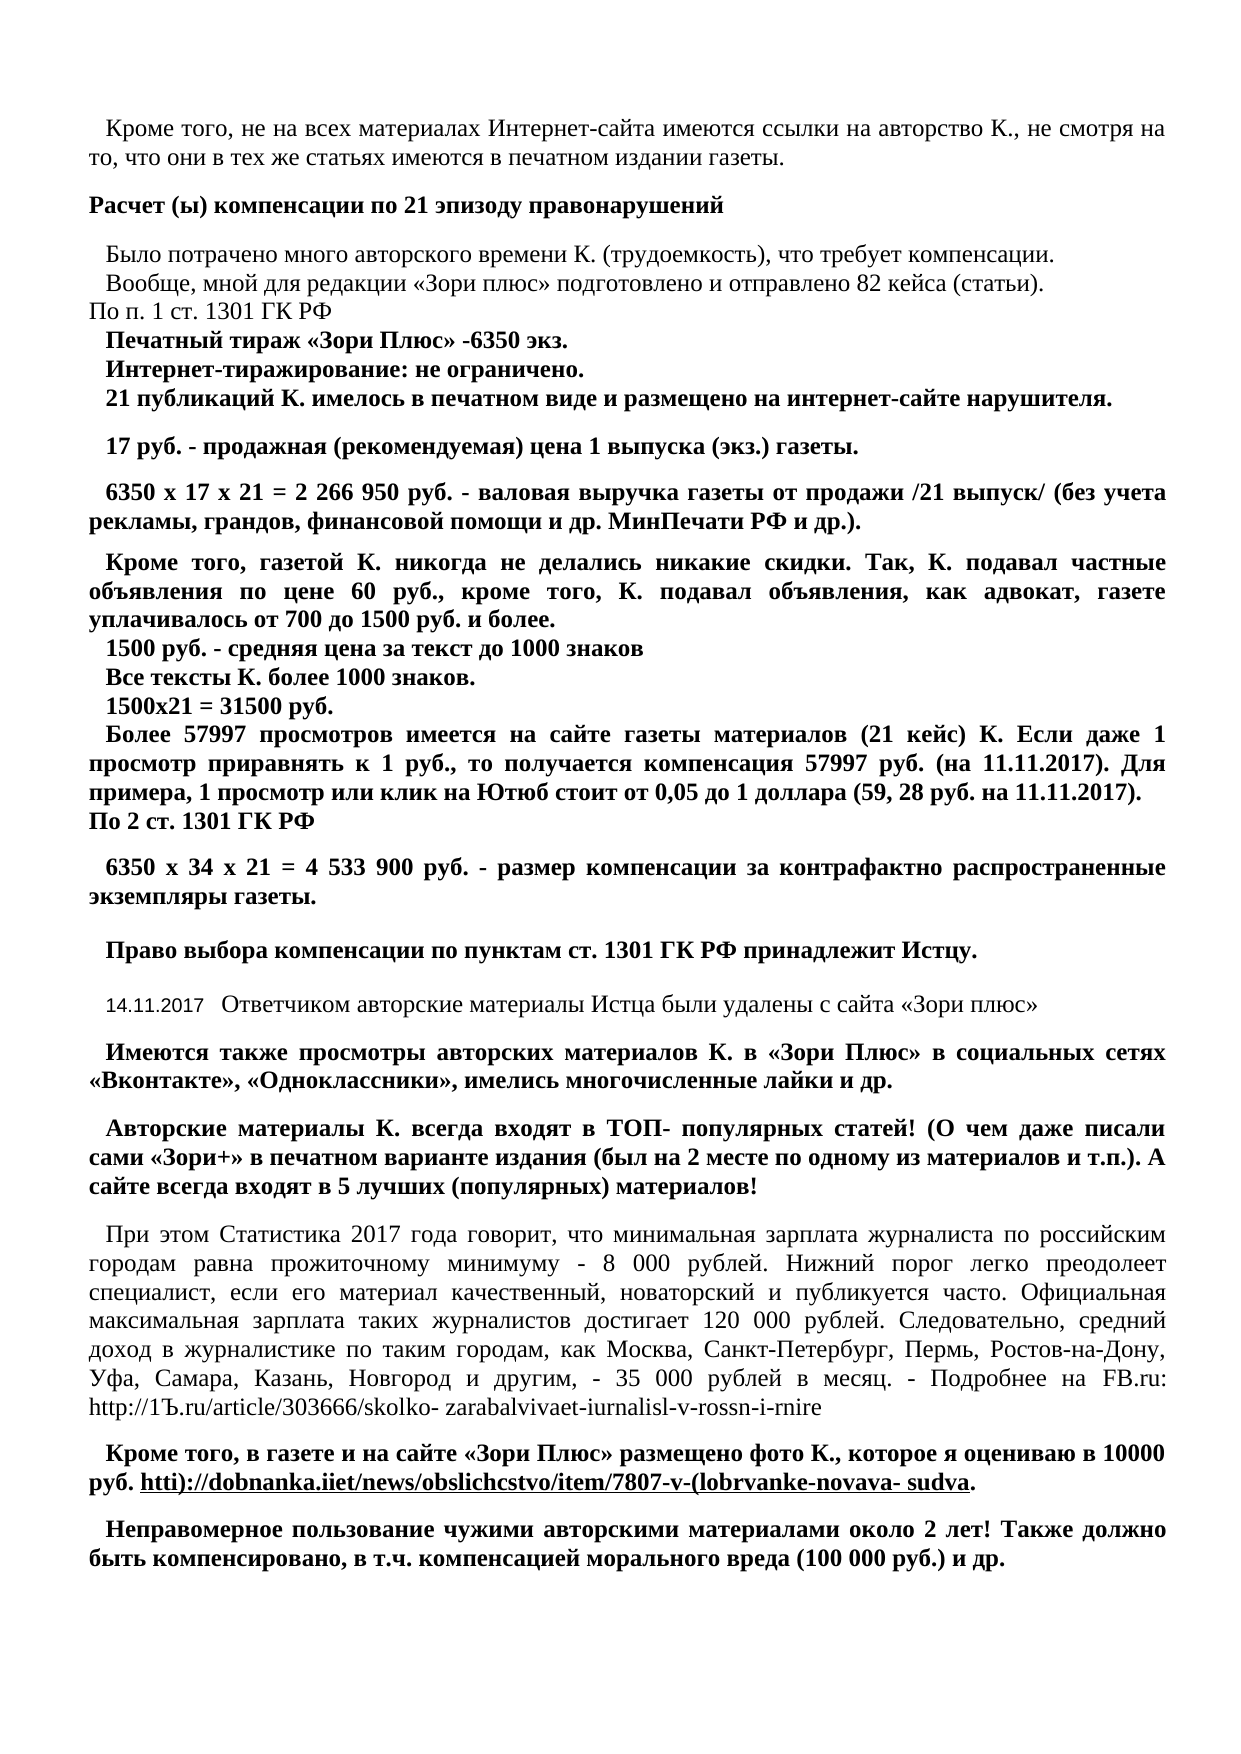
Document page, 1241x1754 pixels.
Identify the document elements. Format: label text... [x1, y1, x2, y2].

text Все тексты К. более 1000 знаков. [89, 662, 1167, 691]
text Кроме того, в газете и на сайте «Зори Плюс» размещено фото К., которое я оцениваю в 10000 руб. htti)://dobnanka.iiet/news/obslichcstvo/item/7807-v-(lobrvanke-novava- sudva. [89, 1438, 1167, 1496]
text 21 публикаций К. имелось в печатном виде и размещено на интернет-сайте нарушителя. [89, 383, 1167, 411]
text Расчет (ы) компенсации по 21 эпизоду правонарушений [89, 190, 1167, 219]
text Вообще, мной для редакции «Зори плюс» подготовлено и отправлено 82 кейса (статьи). [89, 268, 1167, 296]
text Кроме того, не на всех материалах Интернет-сайта имеются ссылки на авторство К., не смотря на то, что они в тех же статьях имеются в печатном издании газеты. [89, 113, 1167, 171]
text По 2 ст. 1301 ГК РФ [89, 806, 1167, 834]
text 1500 руб. - средняя цена за текст до 1000 знаков [89, 633, 1167, 662]
text Право выбора компенсации по пунктам ст. 1301 ГК РФ принадлежит Истцу. [89, 936, 1167, 964]
text 6350 х 17 х 21 = 2 266 950 руб. - валовая выручка газеты от продажи /21 выпуск/ (без учета рекламы, грандов, финансовой помощи и др. МинПечати РФ и др.). [89, 477, 1167, 534]
text При этом Статистика 2017 года говорит, что минимальная зарплата журналиста по российским городам равна прожиточному минимуму - 8 000 рублей. Нижний порог легко преодолеет специалист, если его материал качественный, новаторский и публикуется часто. Официальная максимальная зарплата таких журналистов достигает 120 000 рублей. Следовательно, средний доход в журналистике по таким городам, как Москва, Санкт-Петербург, Пермь, Ростов-на-Дону, Уфа, Самара, Казань, Новгород и другим, - 35 000 рублей в месяц. - Подробнее на FB.ru: http://1Ъ.ru/articlе/303666/skolko- zarabalvivaet-iurnalisl-v-rossn-i-rnire [89, 1219, 1167, 1420]
text Печатный тираж «Зори Плюс» -6350 экз. [89, 325, 1167, 354]
text 6350 х 34 х 21 = 4 533 900 руб. - размер компенсации за контрафактно распространенные экземпляры газеты. [89, 852, 1167, 910]
text Кроме того, газетой К. никогда не делались никакие скидки. Так, К. подавал частные объявления по цене 60 руб., кроме того, К. подавал объявления, как адвокат, газете уплачивалось от 700 до 1500 руб. и более. [89, 547, 1167, 633]
text Имеются также просмотры авторских материалов К. в «Зори Плюс» в социальных сетях «Вконтакте», «Одноклассники», имелись многочисленные лайки и др. [89, 1037, 1167, 1094]
text Неправомерное пользование чужими авторскими материалами около 2 лет! Также должно быть компенсировано, в т.ч. компенсацией морального вреда (100 000 руб.) и др. [89, 1514, 1167, 1572]
text Авторские материалы К. всегда входят в ТОП- популярных статей! (О чем даже писали сами «Зори+» в печатном варианте издания (был на 2 месте по одному из материалов и т.п.). А сайте всегда входят в 5 лучших (популярных) материалов! [89, 1113, 1167, 1199]
list Ответчиком авторские материалы Истца были удалены с сайта «Зори плюс» [89, 989, 1167, 1018]
text Интернет-тиражирование: не ограничено. [89, 354, 1167, 383]
text Более 57997 просмотров имеется на сайте газеты материалов (21 кейс) К. Если даже 1 просмотр приравнять к 1 руб., то получается компенсация 57997 руб. (на 11.11.2017). Для примера, 1 просмотр или клик на Ютюб стоит от 0,05 до 1 доллара (59, 28 руб. на 11.11.2017). [89, 719, 1167, 806]
text По п. 1 ст. 1301 ГК РФ [89, 296, 1167, 325]
text Было потрачено много авторского времени К. (трудоемкость), что требует компенсации. [89, 239, 1167, 268]
text 1500x21 = 31500 руб. [89, 691, 1167, 719]
text 17 руб. - продажная (рекомендуемая) цена 1 выпуска (экз.) газеты. [89, 431, 1167, 459]
